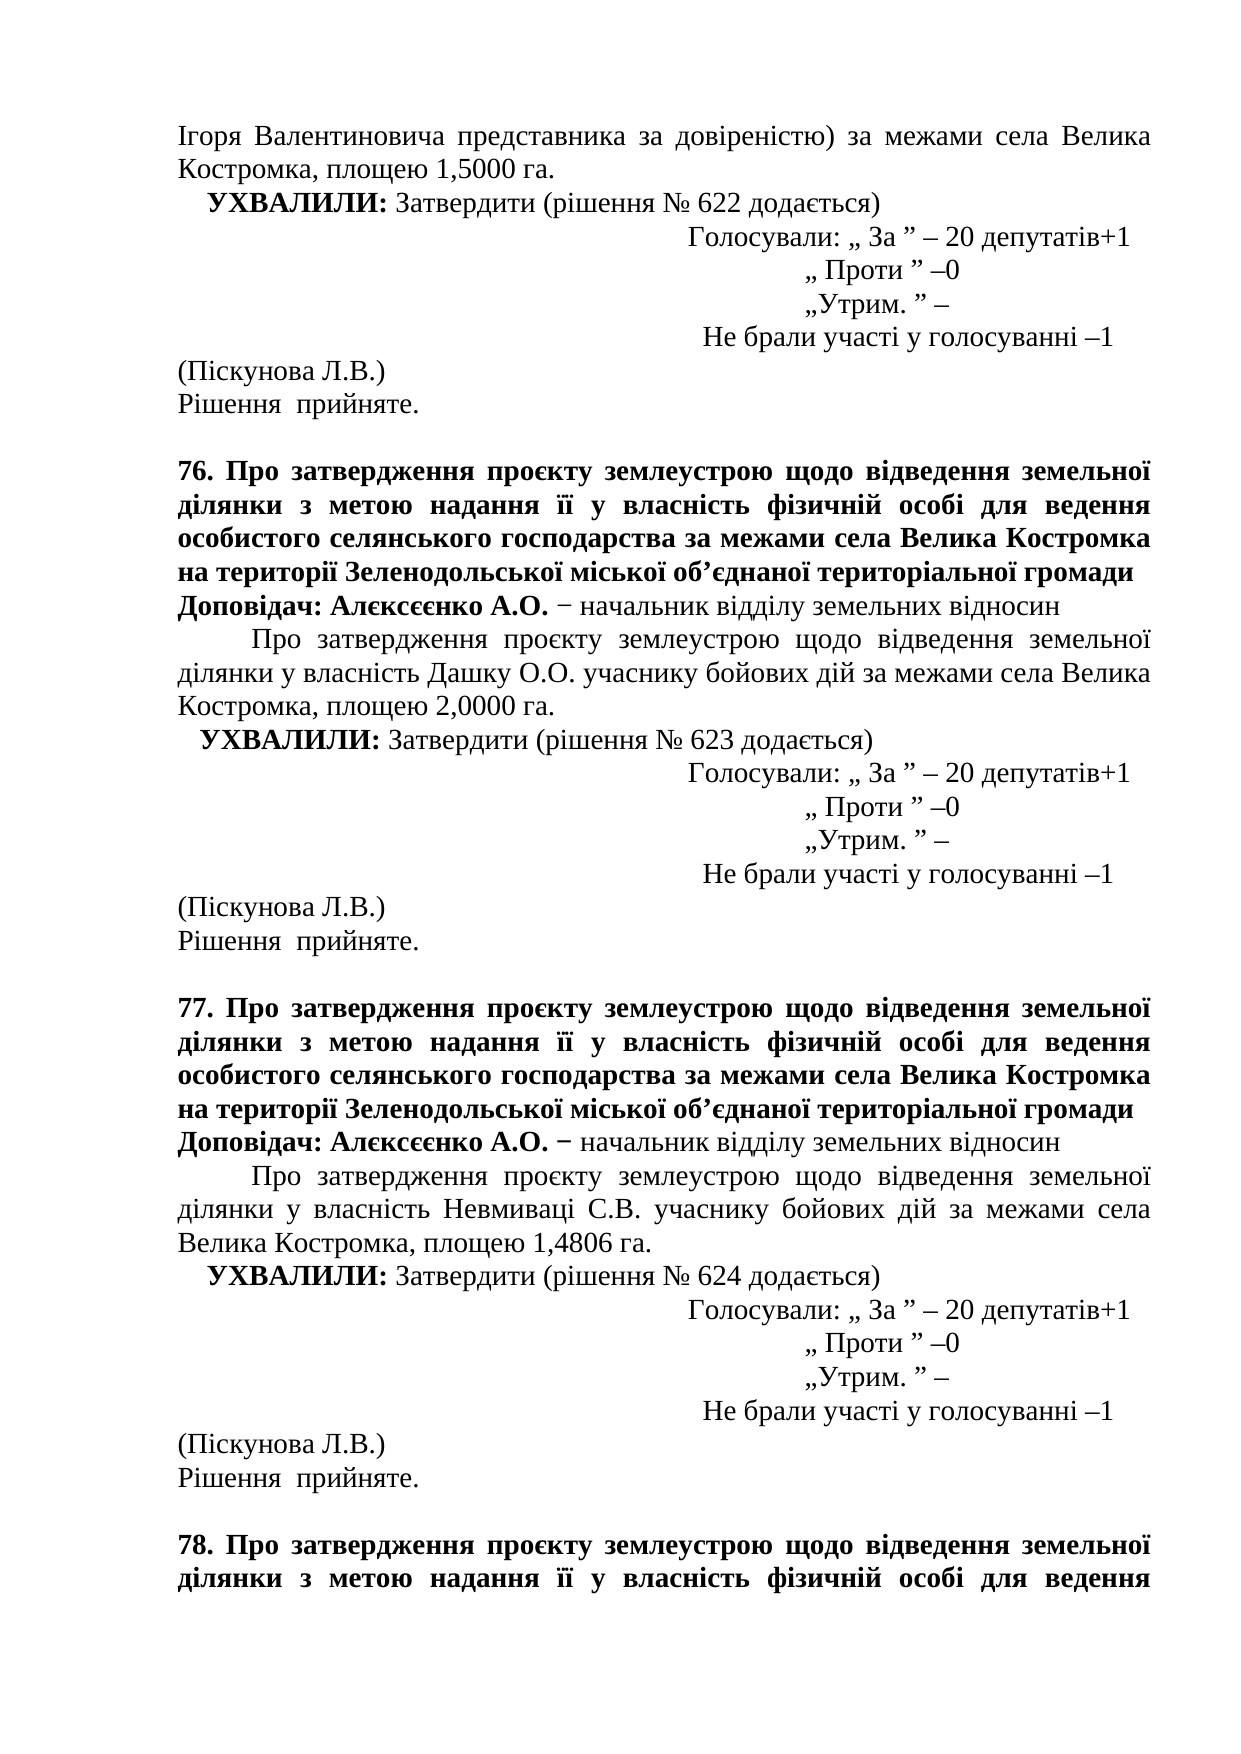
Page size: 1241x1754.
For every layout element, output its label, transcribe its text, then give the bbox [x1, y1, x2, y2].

text „ Проти ” –0 [177, 1326, 1152, 1359]
text Не брали участі у голосуванні –1 [177, 319, 1152, 353]
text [177, 118, 1152, 185]
text (Піскунова Л.В.) [177, 353, 1152, 386]
text Не брали участі у голосуванні –1 [177, 1393, 1152, 1426]
text „ Проти ” –0 [177, 252, 1152, 286]
text Голосували: „ За ” – 20 депутатів+1 [177, 219, 1152, 252]
text (Піскунова Л.В.) [177, 1426, 1152, 1460]
text Рішення прийняте. [177, 923, 1152, 957]
text УХВАЛИЛИ: Затвердити (рішення № 623 додається) [177, 722, 1152, 755]
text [177, 1527, 1152, 1594]
text Про затвердження проєкту землеустрою щодо відведення земельної ділянки у власність Дашку О.О. учаснику бойових дій за межами села Велика Костромка, площею 2,0000 га. [177, 621, 1152, 722]
text УХВАЛИЛИ: Затвердити (рішення № 622 додається) [177, 185, 1152, 219]
text Рішення прийняте. [177, 1460, 1152, 1493]
text 76. Про затвердження проєкту землеустрою щодо відведення земельної ділянки з метою надання її у власність фізичній особі для ведення особистого селянського господарства за межами села Велика Костромка на території Зеленодольської міської об’єднаної територіальної громади [177, 453, 1152, 588]
text 77. Про затвердження проєкту землеустрою щодо відведення земельної ділянки з метою надання її у власність фізичній особі для ведення особистого селянського господарства за межами села Велика Костромка на території Зеленодольської міської об’єднаної територіальної громади [177, 990, 1152, 1124]
text Доповідач: Алєксєєнко А.О. − начальник відділу земельних відносин [177, 1124, 1152, 1158]
text Доповідач: Алєксєєнко А.О. − начальник відділу земельних відносин [177, 588, 1152, 621]
text УХВАЛИЛИ: Затвердити (рішення № 624 додається) [177, 1258, 1152, 1292]
text „Утрим. ” – [177, 286, 1152, 319]
text Не брали участі у голосуванні –1 [177, 856, 1152, 889]
text Голосували: „ За ” – 20 депутатів+1 [177, 755, 1152, 789]
text „Утрим. ” – [177, 822, 1152, 856]
text (Піскунова Л.В.) [177, 889, 1152, 923]
text „Утрим. ” – [177, 1359, 1152, 1393]
text Голосували: „ За ” – 20 депутатів+1 [177, 1292, 1152, 1326]
text „ Проти ” –0 [177, 789, 1152, 822]
text Про затвердження проєкту землеустрою щодо відведення земельної ділянки у власність Невмиваці С.В. учаснику бойових дій за межами села Велика Костромка, площею 1,4806 га. [177, 1158, 1152, 1258]
text Рішення прийняте. [177, 386, 1152, 420]
